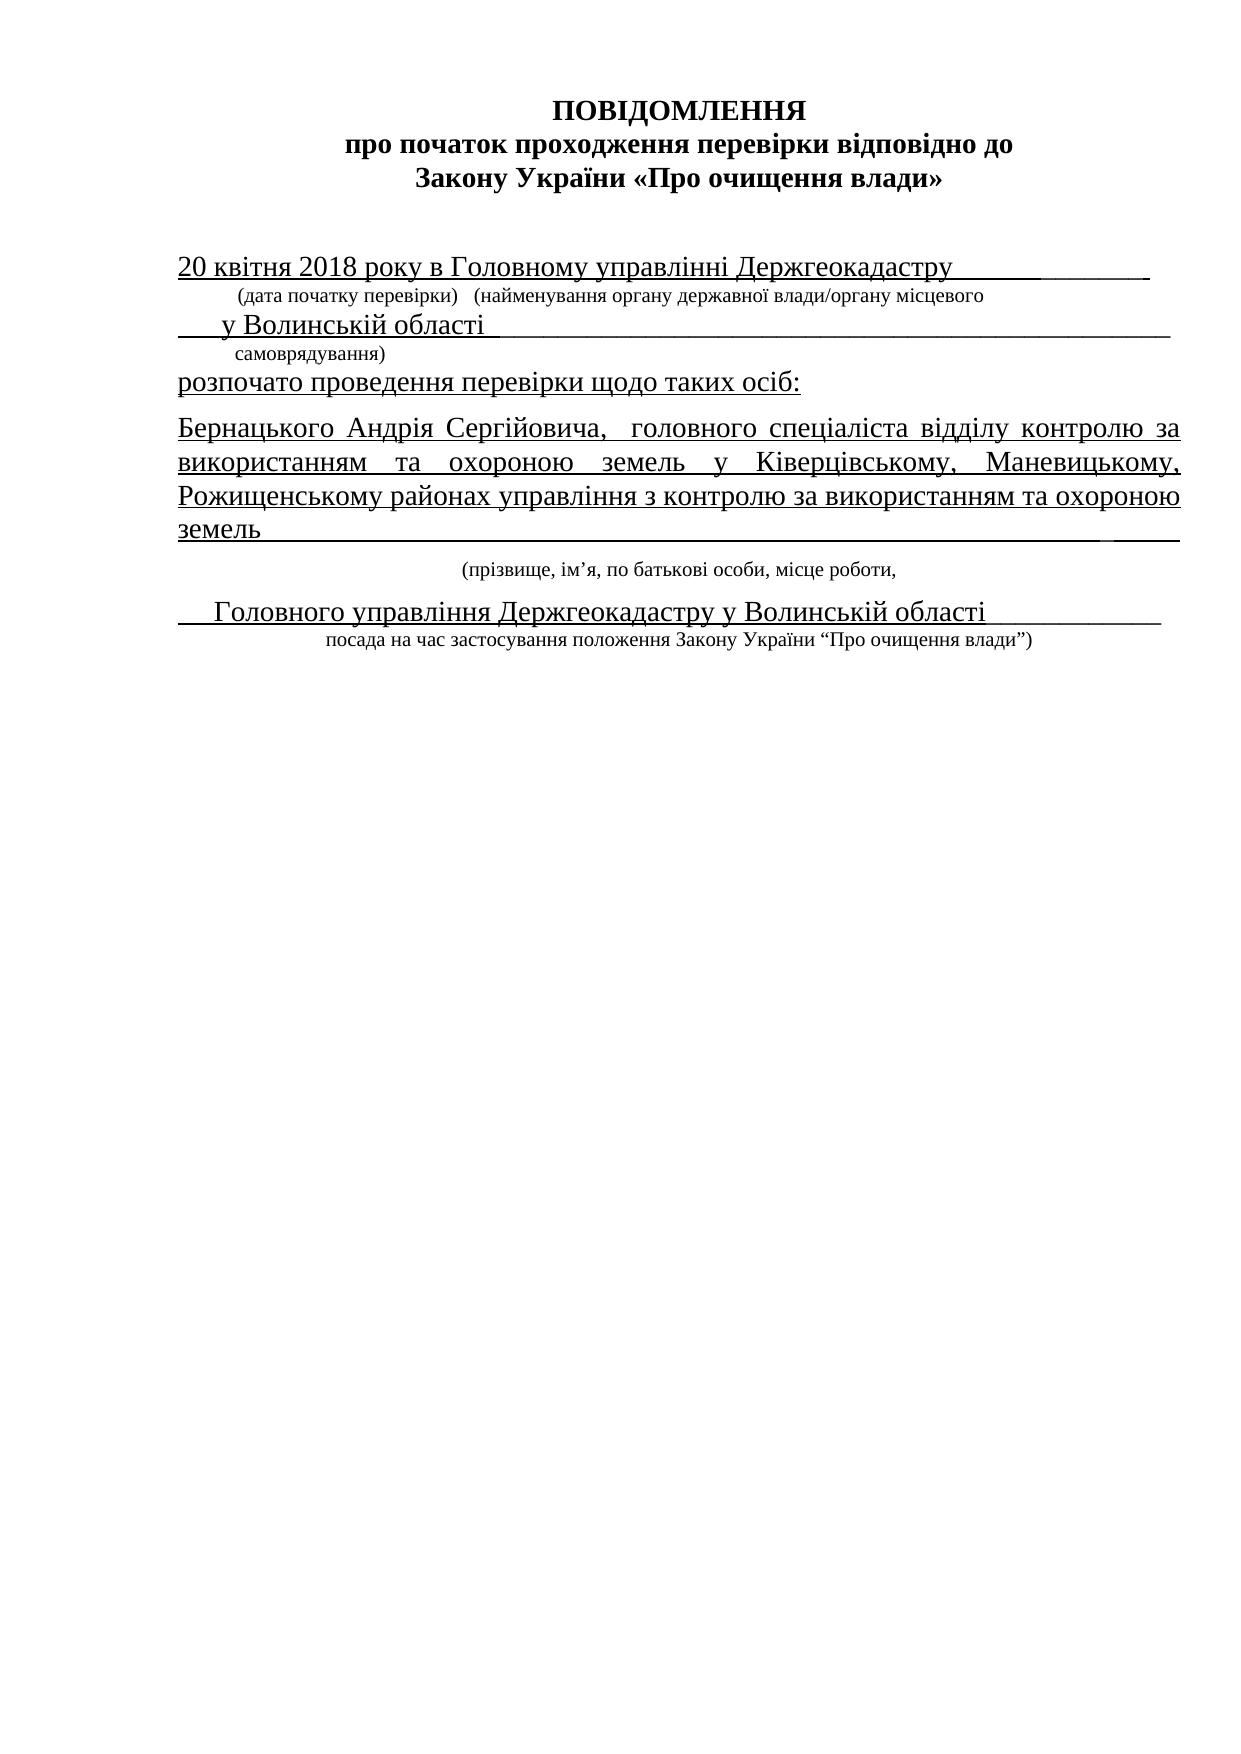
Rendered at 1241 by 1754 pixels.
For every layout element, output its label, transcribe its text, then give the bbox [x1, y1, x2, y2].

text Закону України «Про очищення влади» [177, 160, 1181, 193]
text Бернацького Андрія Сергійовича, головного спеціаліста відділу контролю за використанням та охороною земель у Ківерцівському, Маневицькому, Рожищенському районах управління з контролю за використанням та охороною земель _ [177, 474, 1181, 507]
text Головного управління Держгеокадастру у Волинській області____________ [177, 594, 1181, 627]
text ПОВІДОМЛЕННЯ про початок проходження перевірки відповідно до [177, 93, 1181, 160]
text 20 квітня 2018 року в Головному управлінні Держгеокадастру _______ [177, 249, 1181, 283]
text у Волинській області ______________________________________________ [177, 307, 1181, 341]
text розпочато проведення перевірки щодо таких осіб: [177, 364, 1181, 398]
text Бернацького Андрія Сергійовича, головного спеціаліста відділу контролю за використанням та охороною земель у Ківерцівському, Маневицькому, Рожищенському районах управління з контролю за використанням та охороною земель _ [177, 411, 1181, 440]
text Бернацького Андрія Сергійовича, головного спеціаліста відділу контролю за використанням та охороною земель у Ківерцівському, Маневицькому, Рожищенському районах управління з контролю за використанням та охороною земель _ [177, 508, 1181, 545]
text самоврядування) [177, 341, 1181, 364]
text (дата початку перевірки) (найменування органу державної влади/органу місцевого [222, 283, 1181, 307]
text (прізвище, ім’я, по батькові особи, місце роботи, [177, 557, 1181, 581]
text посада на час застосування положення Закону України “Про очищення влади”) [177, 627, 1181, 651]
text Бернацького Андрія Сергійовича, головного спеціаліста відділу контролю за використанням та охороною земель у Ківерцівському, Маневицькому, Рожищенському районах управління з контролю за використанням та охороною земель _ [177, 441, 1181, 473]
